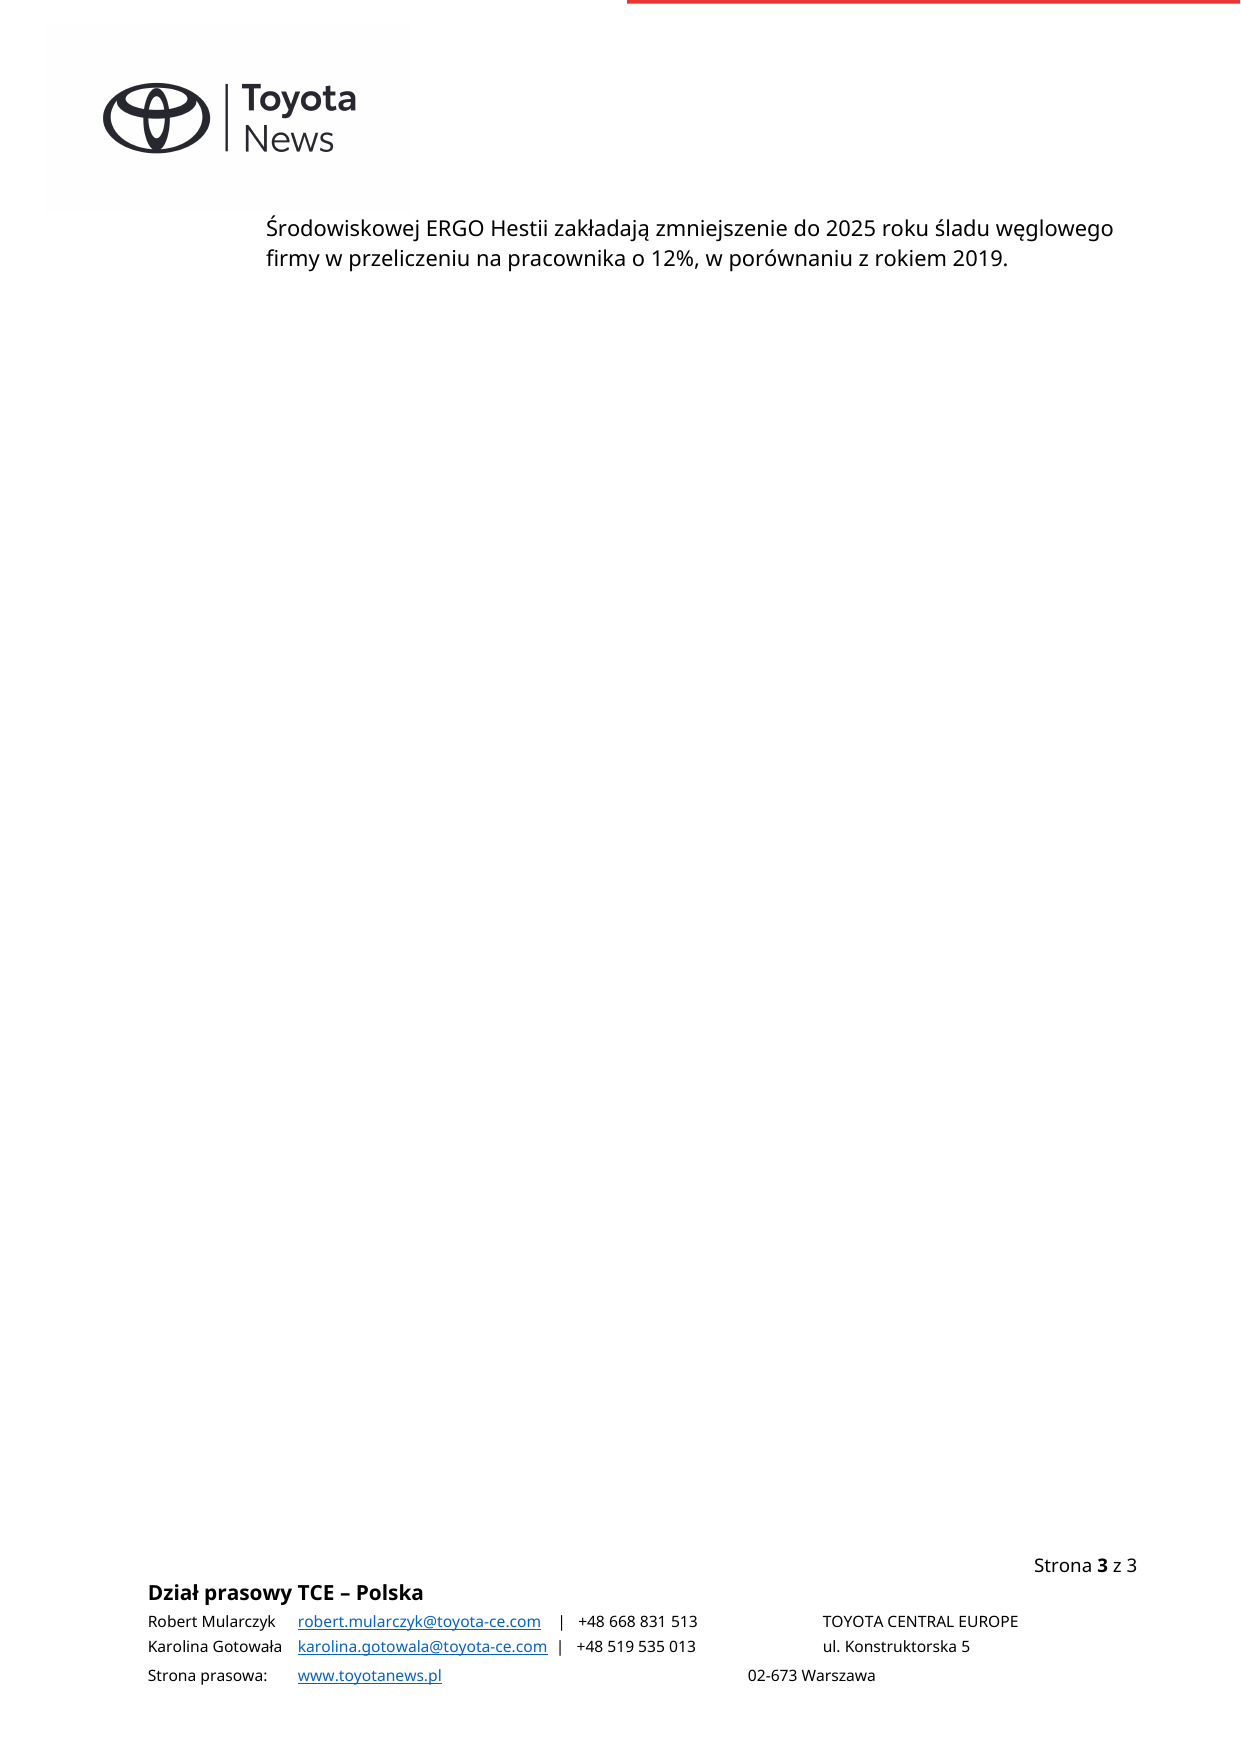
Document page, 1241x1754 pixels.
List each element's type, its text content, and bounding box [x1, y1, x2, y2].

picture [626, 0, 1241, 4]
picture [44, 23, 413, 213]
